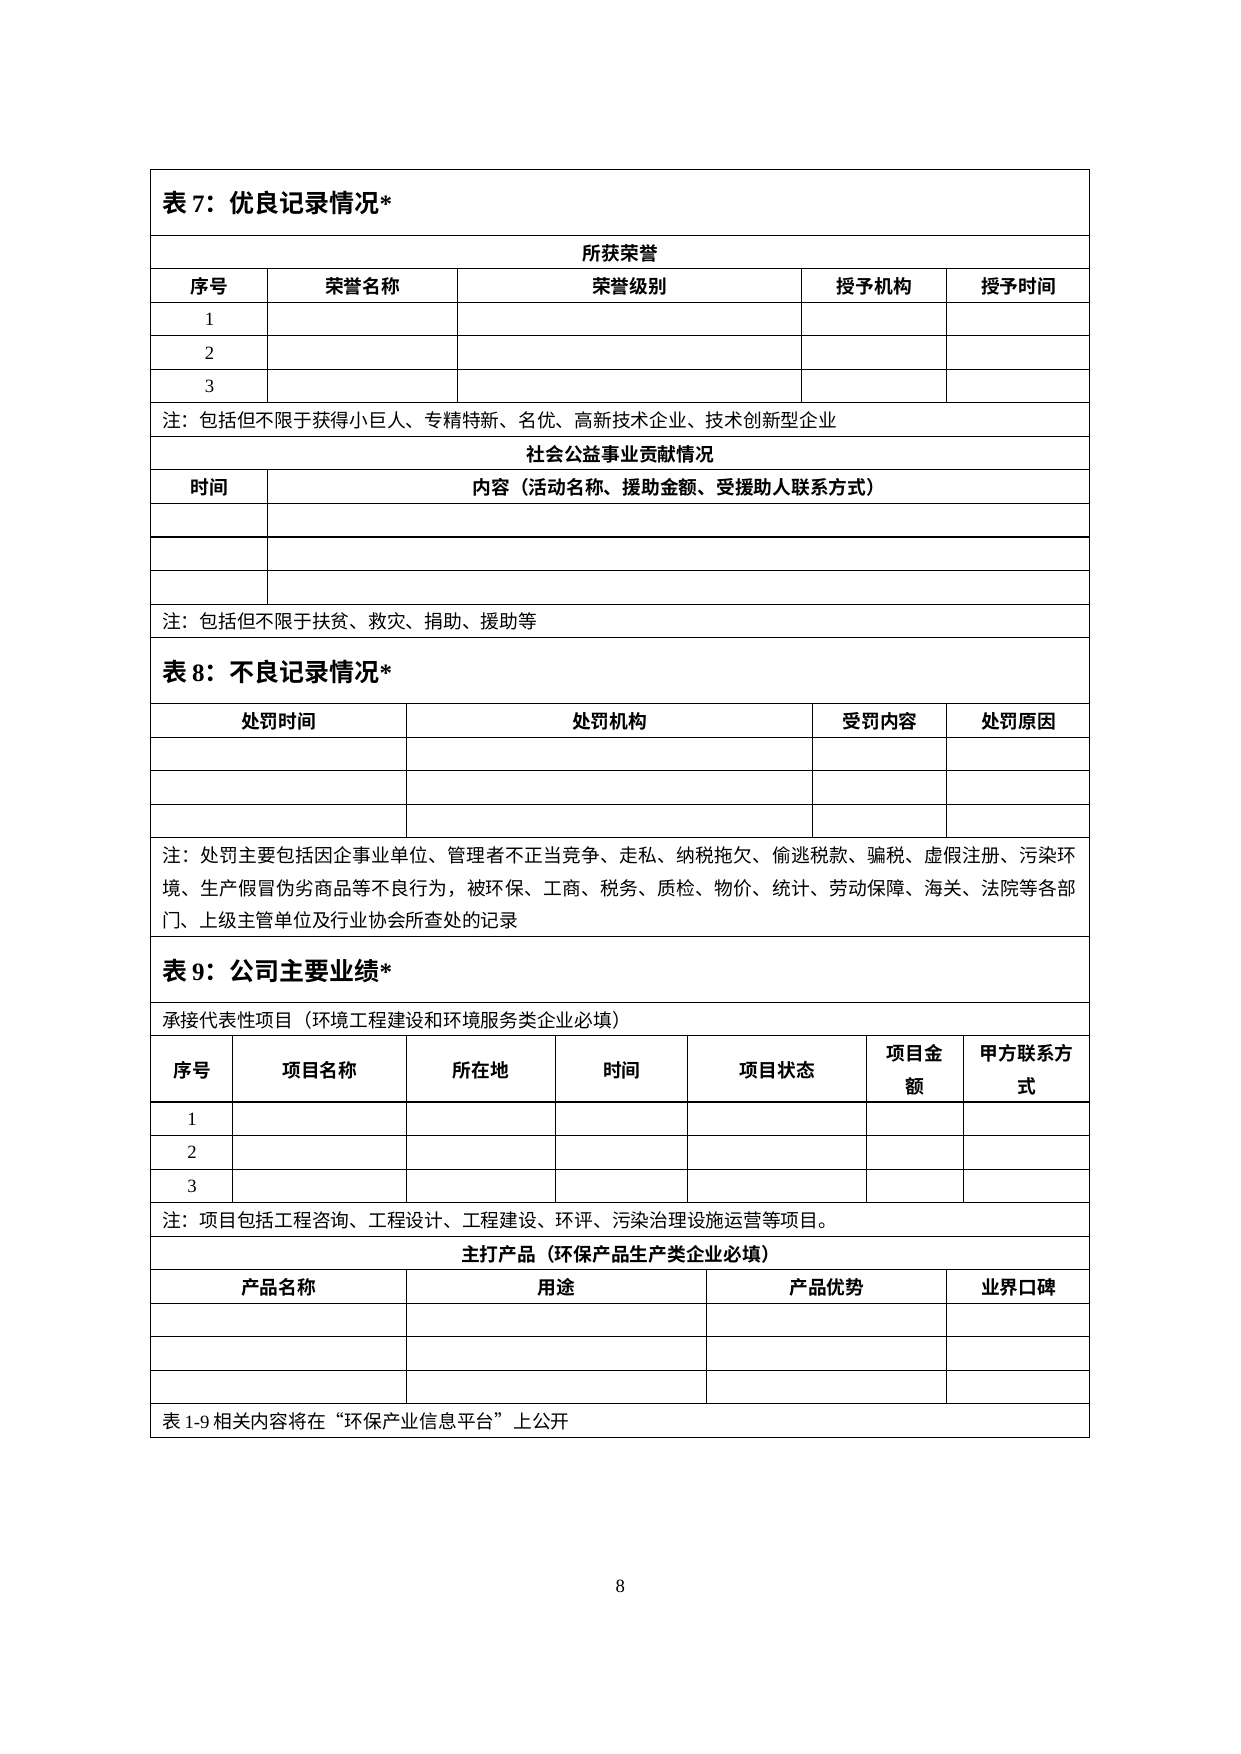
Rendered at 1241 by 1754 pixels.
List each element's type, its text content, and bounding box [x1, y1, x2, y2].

table_cell [458, 370, 801, 402]
table_cell [268, 303, 457, 335]
table_cell [947, 336, 1089, 369]
table_cell 产品优势 [707, 1270, 946, 1303]
table_cell [867, 1103, 963, 1135]
table_cell 注：处罚主要包括因企事业单位、管理者不正当竞争、走私、纳税拖欠、偷逃税款、骗税、虚假注册、污染环境、生产假冒伪劣商品等不良行为，被环保、工商、税务、质检、物价、统计、劳动保障、海关、法院等各部门、上级主管单位及行业协会所查处的记录 [151, 838, 1089, 936]
table_cell 1 [151, 303, 267, 335]
table_cell 处罚时间 [151, 704, 406, 737]
table_cell [813, 805, 946, 837]
table_cell 注：包括但不限于扶贫、救灾、捐助、援助等 [151, 605, 1089, 637]
table_cell [407, 1136, 555, 1168]
table_cell [947, 805, 1089, 837]
table_cell 2 [151, 1136, 232, 1168]
table_cell [802, 336, 946, 369]
table_cell 处罚原因 [947, 704, 1089, 737]
table_cell 项目金额 [867, 1036, 963, 1101]
table_cell [556, 1103, 687, 1135]
table_cell 荣誉级别 [458, 269, 801, 302]
table_cell [151, 571, 267, 603]
table_cell [707, 1371, 946, 1403]
table_cell [151, 1337, 406, 1370]
table_cell 所获荣誉 [151, 236, 1089, 268]
table_cell [947, 303, 1089, 335]
table_cell 项目状态 [688, 1036, 866, 1101]
table_cell 授予机构 [802, 269, 946, 302]
table_cell 所在地 [407, 1036, 555, 1101]
table_cell 3 [151, 1170, 232, 1202]
table_cell [151, 1304, 406, 1336]
table_cell [964, 1136, 1089, 1168]
table_cell [151, 538, 267, 570]
table_cell [688, 1170, 866, 1202]
table_cell 承接代表性项目（环境工程建设和环境服务类企业必填） [151, 1003, 1089, 1035]
table_cell [268, 504, 1089, 536]
table_cell [707, 1304, 946, 1336]
table_cell [802, 303, 946, 335]
table_cell [407, 1371, 706, 1403]
table_cell 注：包括但不限于获得小巨人、专精特新、名优、高新技术企业、技术创新型企业 [151, 403, 1089, 436]
table_cell [813, 738, 946, 770]
table_cell 3 [151, 370, 267, 402]
table_cell [233, 1103, 406, 1135]
table_cell [407, 771, 812, 804]
table_cell [407, 1170, 555, 1202]
table_cell [947, 370, 1089, 402]
table_cell [867, 1170, 963, 1202]
table_cell 1 [151, 1103, 232, 1135]
table_cell [458, 336, 801, 369]
table_cell [407, 1304, 706, 1336]
table_cell 甲方联系方式 [964, 1036, 1089, 1101]
table_cell [802, 370, 946, 402]
table_cell [268, 571, 1089, 603]
table_cell [268, 538, 1089, 570]
table_cell [947, 771, 1089, 804]
table_cell [407, 1103, 555, 1135]
table_cell [407, 738, 812, 770]
table_cell [268, 336, 457, 369]
table_cell [964, 1103, 1089, 1135]
table_cell [707, 1337, 946, 1370]
table_cell 业界口碑 [947, 1270, 1089, 1303]
table_cell 表7：优良记录情况* [151, 170, 1089, 234]
table_cell [947, 1304, 1089, 1336]
table_cell [151, 771, 406, 804]
table_cell 荣誉名称 [268, 269, 457, 302]
table_cell [556, 1136, 687, 1168]
table_cell 时间 [556, 1036, 687, 1101]
table_cell 序号 [151, 269, 267, 302]
table_cell 注：项目包括工程咨询、工程设计、工程建设、环评、污染治理设施运营等项目。 [151, 1203, 1089, 1236]
table_cell [947, 738, 1089, 770]
table_cell [233, 1136, 406, 1168]
table_cell 社会公益事业贡献情况 [151, 437, 1089, 469]
table_cell 项目名称 [233, 1036, 406, 1101]
table_cell [556, 1170, 687, 1202]
table_cell [151, 1371, 406, 1403]
table_cell [151, 504, 267, 536]
table_cell [407, 1337, 706, 1370]
table_cell [233, 1170, 406, 1202]
table_cell 表9：公司主要业绩* [151, 937, 1089, 1002]
table_cell 2 [151, 336, 267, 369]
table_cell [151, 805, 406, 837]
table_cell 受罚内容 [813, 704, 946, 737]
table_cell [813, 771, 946, 804]
table_cell [688, 1136, 866, 1168]
table_cell 表8：不良记录情况* [151, 638, 1089, 703]
table_cell [458, 303, 801, 335]
table_cell 表1-9相关内容将在“环保产业信息平台”上公开 [151, 1404, 1089, 1437]
table_cell 处罚机构 [407, 704, 812, 737]
table_cell [867, 1136, 963, 1168]
table_cell [268, 370, 457, 402]
table_cell 内容（活动名称、援助金额、受援助人联系方式） [268, 470, 1089, 503]
table_cell [947, 1371, 1089, 1403]
table_cell 授予时间 [947, 269, 1089, 302]
table_cell [964, 1170, 1089, 1202]
table_cell 产品名称 [151, 1270, 406, 1303]
table_cell 时间 [151, 470, 267, 503]
table_cell [151, 738, 406, 770]
table_cell [947, 1337, 1089, 1370]
table_cell [688, 1103, 866, 1135]
table_cell 序号 [151, 1036, 232, 1101]
table_cell 主打产品（环保产品生产类企业必填） [151, 1237, 1089, 1269]
table_cell 用途 [407, 1270, 706, 1303]
table_cell [407, 805, 812, 837]
